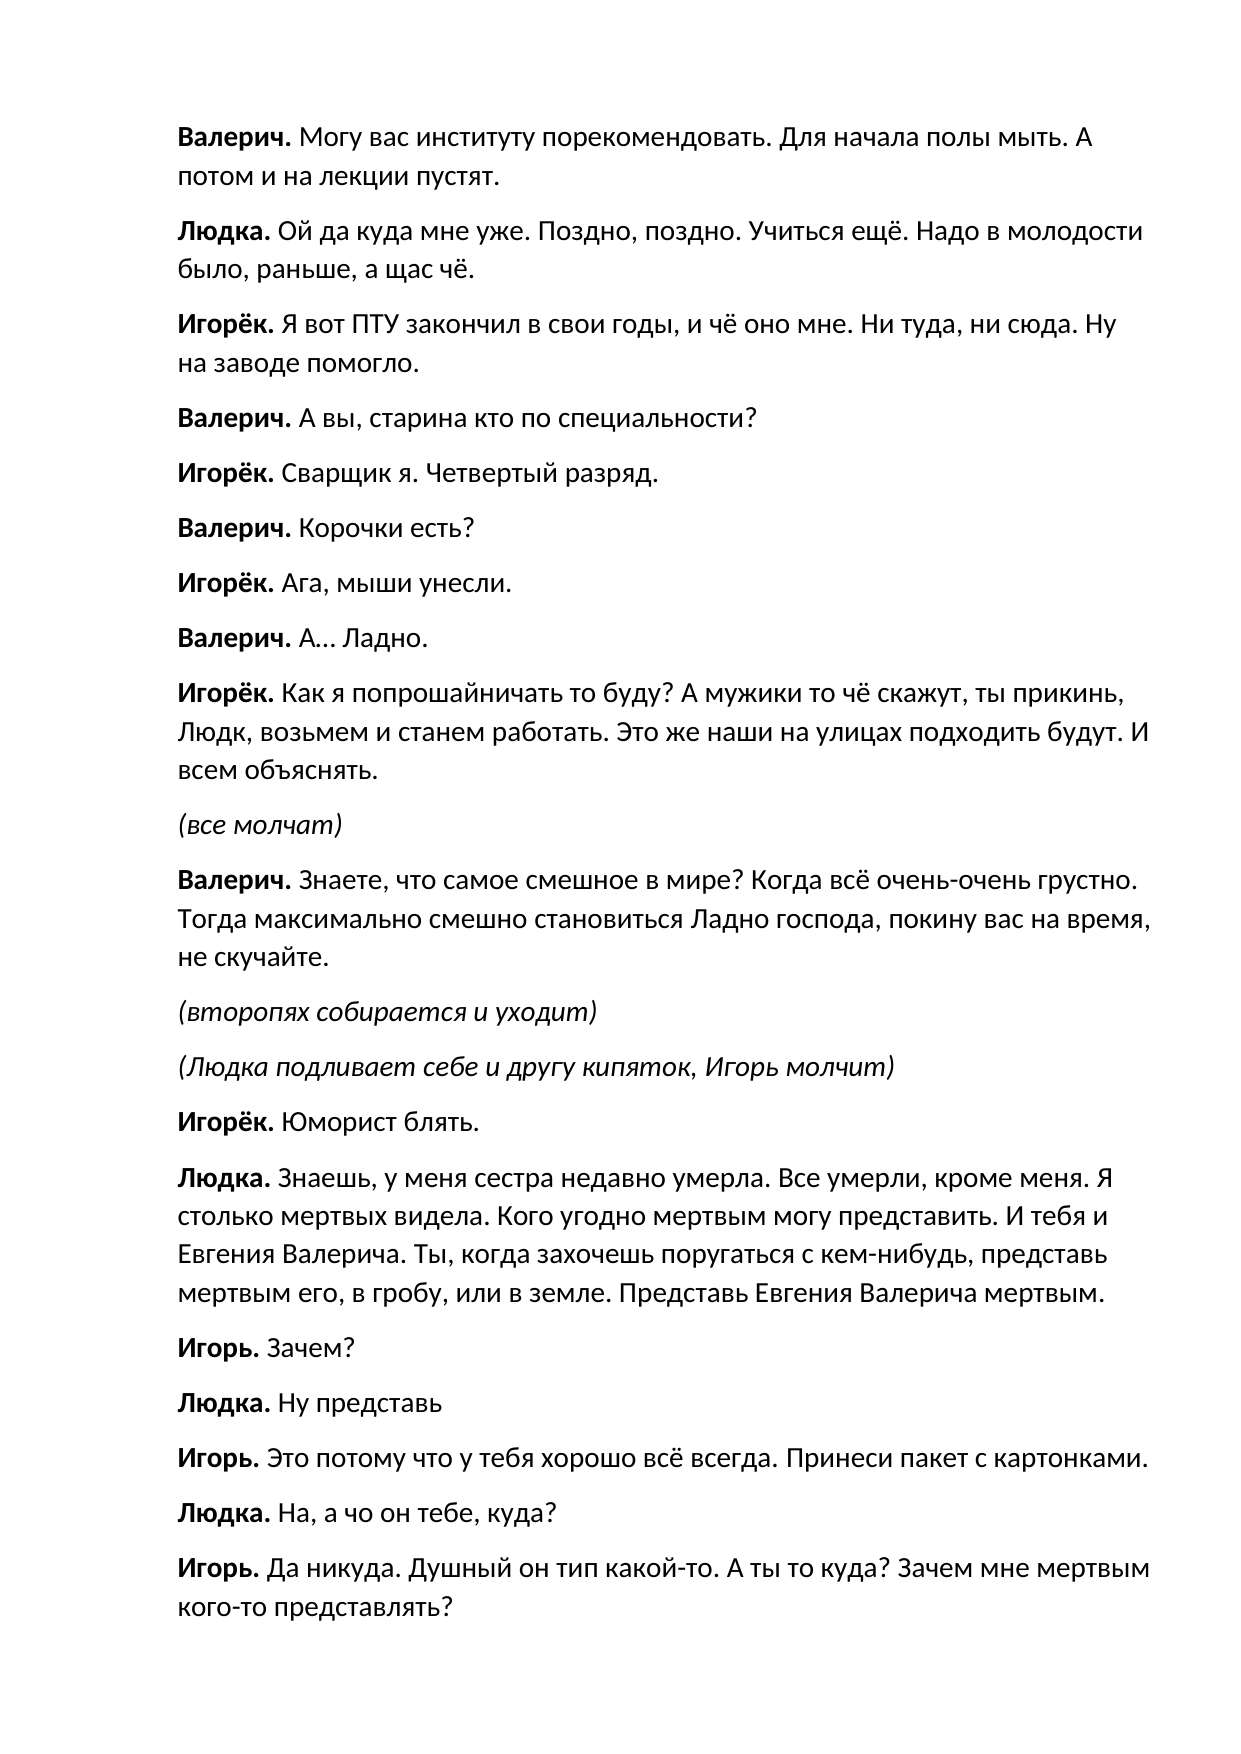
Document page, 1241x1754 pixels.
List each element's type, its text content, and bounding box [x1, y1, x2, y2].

text Людка. Ой да куда мне уже. Поздно, поздно. Учиться ещё. Надо в молодости было, раньше, а щас чё. [177, 212, 1152, 286]
text (все молчат) [177, 806, 1152, 842]
text Валерич. Корочки есть? [177, 509, 1152, 544]
text Валерич. Знаете, что самое смешное в мире? Когда всё очень-очень грустно. Тогда максимально смешно становиться Ладно господа, покину вас на время, не скучайте. [177, 861, 1152, 974]
text Валерич. Могу вас институту порекомендовать. Для начала полы мыть. А потом и на лекции пустят. [177, 118, 1152, 192]
text Валерич. А… Ладно. [177, 619, 1152, 655]
text Игорёк. Сварщик я. Четвертый разряд. [177, 454, 1152, 489]
text Людка. Знаешь, у меня сестра недавно умерла. Все умерли, кроме меня. Я столько мертвых видела. Кого угодно мертвым могу представить. И тебя и Евгения Валерича. Ты, когда захочешь поругаться с кем-нибудь, представь мертвым его, в гробу, или в земле. Представь Евгения Валерича мертвым. [177, 1159, 1152, 1309]
text Игорёк. Я вот ПТУ закончил в свои годы, и чё оно мне. Ни туда, ни сюда. Ну на заводе помогло. [177, 305, 1152, 379]
text Игорь. Это потому что у тебя хорошо всё всегда. Принеси пакет с картонками. [177, 1439, 1152, 1475]
text (Людка подливает себе и другу кипяток, Игорь молчит) [177, 1048, 1152, 1084]
text Игорёк. Юморист блять. [177, 1103, 1152, 1139]
text Игорёк. Ага, мыши унесли. [177, 564, 1152, 600]
text Игорь. Зачем? [177, 1329, 1152, 1365]
text (второпях собирается и уходит) [177, 993, 1152, 1029]
text Людка. Ну представь [177, 1384, 1152, 1420]
text Игорёк. Как я попрошайничать то буду? А мужики то чё скажут, ты прикинь, Людк, возьмем и станем работать. Это же наши на улицах подходить будут. И всем объяснять. [177, 674, 1152, 787]
text Валерич. А вы, старина кто по специальности? [177, 399, 1152, 434]
text Людка. На, а чо он тебе, куда? [177, 1494, 1152, 1530]
text Игорь. Да никуда. Душный он тип какой-то. А ты то куда? Зачем мне мертвым кого-то представлять? [177, 1549, 1152, 1623]
